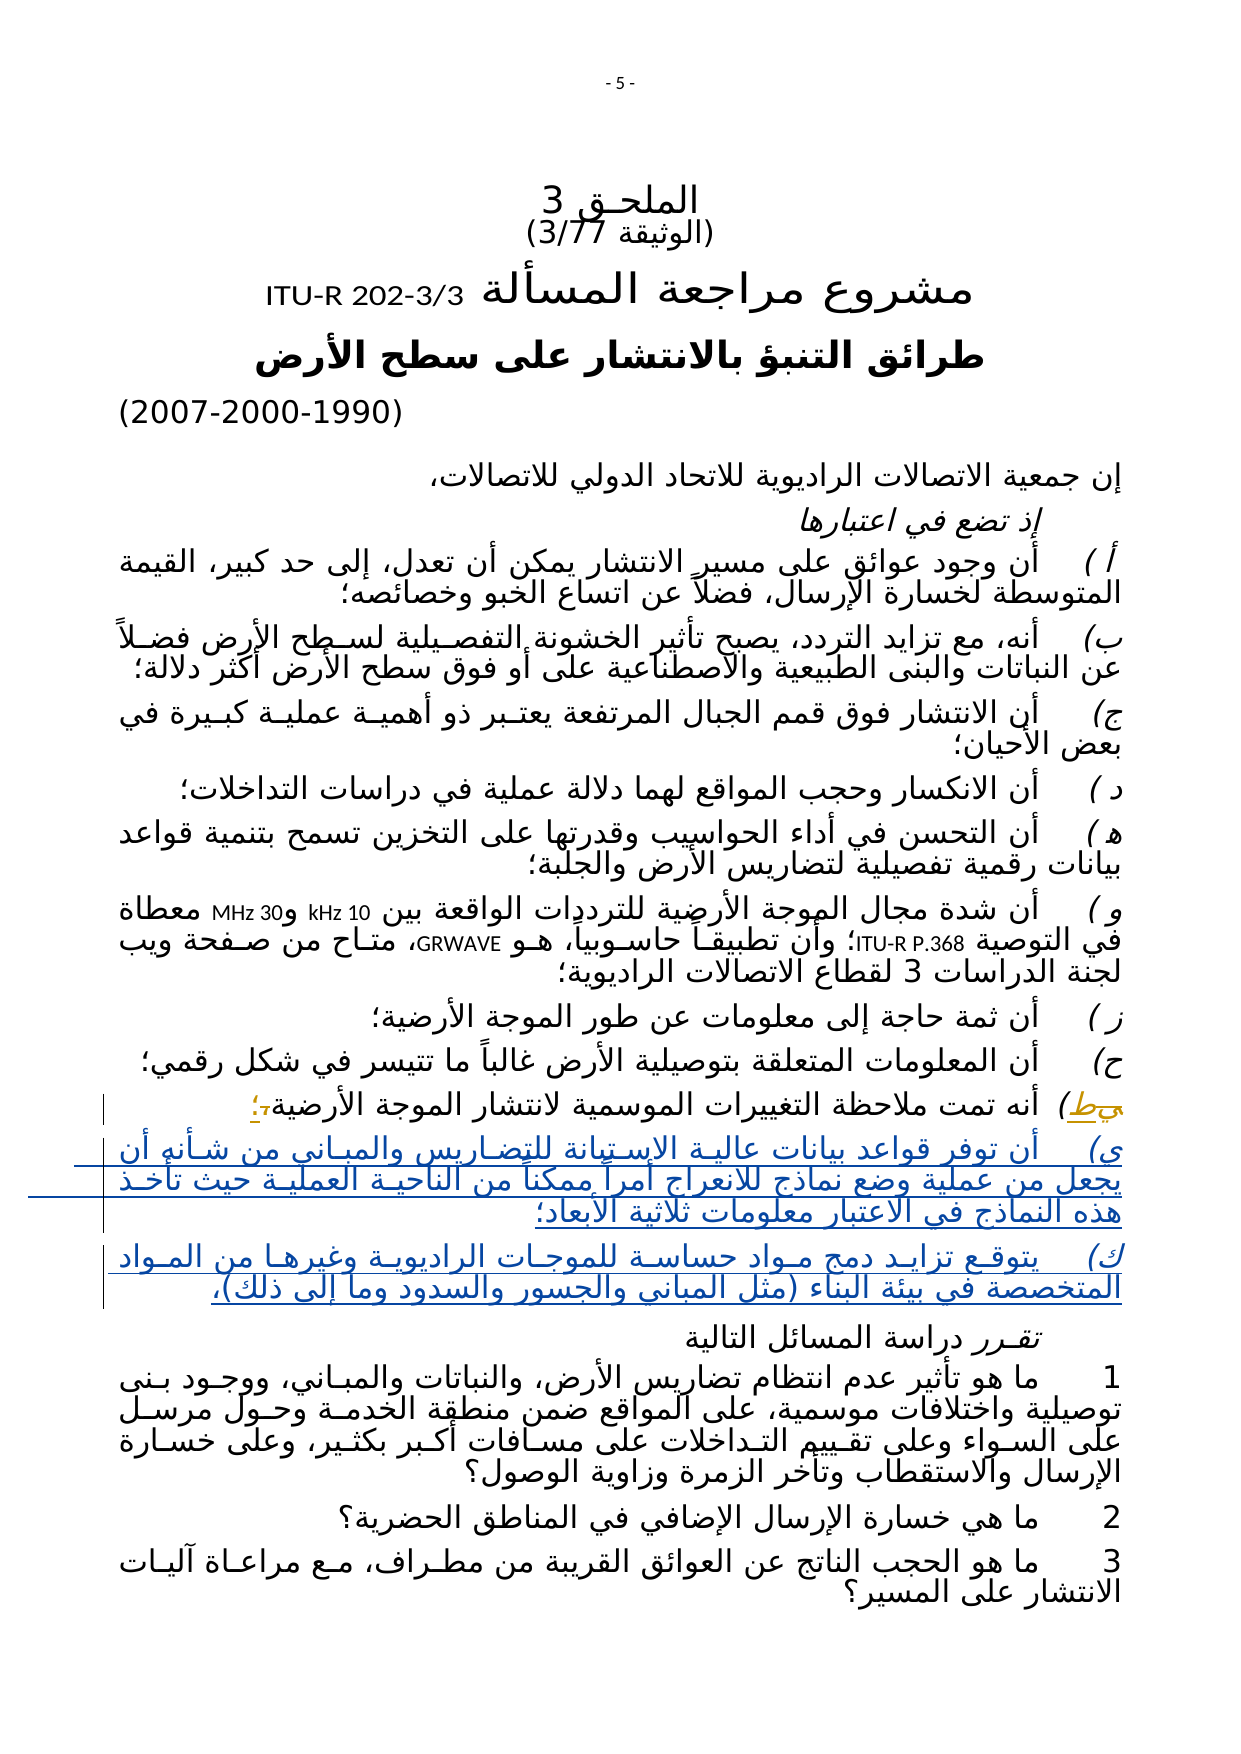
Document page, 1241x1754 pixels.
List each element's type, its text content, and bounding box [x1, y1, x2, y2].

text 3 ما هو الحجب الناتج عن العوائق القريبة من مطراف، مع مراعاة آليات الانتشار على المسير؟ [118, 1550, 1122, 1613]
text ز ) أن ثمة حاجة إلى معلومات عن طور الموجة الأرضية؛ [118, 1005, 1122, 1037]
title إن جمعية الاتصالات الراديوية للاتحاد الدولي للاتصالات، [835, 463, 1122, 492]
text ب) أنه، مع تزايد التردد، يصبح تأثير الخشونة التفصيلية لسطح الأرض فضلاً عن النباتات والبنى الطبيعية والاصطناعية على أو فوق سطح الأرض أكثر دلالة؛ [118, 626, 1122, 689]
title طرائق التنبؤ بالانتشار على سطح الأرض [771, 341, 955, 376]
text 2 ما هي خسارة الإرسال الإضافي في المناطق الحضرية؟ [118, 1506, 1122, 1538]
text 1 ما هو تأثير عدم انتظام تضاريس الأرض، والنباتات والمباني، ووجود بنى توصيلية واختلافات موسمية، على المواقع ضمن منطقة الخدمة وحول مرسل على السواء وعلى تقييم التداخلات على مسافات أكبر بكثير، وعلى خسارة الإرسال والاستقطاب وتأخر الزمرة وزاوية الوصول؟ [118, 1367, 1122, 1493]
title طرائق التنبؤ بالانتشار على سطح الأرض [389, 341, 830, 376]
text (2007-2000-1990) [118, 401, 1122, 429]
text و ) أن شدة مجال الموجة الأرضية للترددات الواقعة بين kHz 10 وMHz 30 معطاة في التوصية ITU-R P.368؛ وأن تطبيقاً حاسوبياً، هو GRWAVE، متاح من صفحة ويب لجنة الدراسات 3 لقطاع الاتصالات الراديوية؛ [118, 898, 1122, 993]
title طرائق التنبؤ بالانتشار على سطح الأرض [938, 341, 1122, 376]
text د ) أن الانكسار وحجب المواقع لهما دلالة عملية في دراسات التداخلات؛ [118, 778, 1122, 809]
text ال‍ملحـق 3 [598, 185, 1122, 220]
text أ ) أن وجود عوائق على مسير الانتشار يمكن أن تعدل، إلى حد كبير، القيمة المتوسطة لخسارة الإرسال، فضلاً عن اتساع الخبو وخصائصه؛ [118, 550, 1122, 613]
text مشروع مراجعة ال‍مسألة ITU-R 202-3/3 [118, 274, 1122, 316]
text إذ تضع في اعتبارها [118, 509, 1039, 538]
text ) أنه تمت ملاحظة التغييرات الموسمية لانتشار الموجة الأرضية [118, 1093, 1122, 1125]
title إن جمعية الاتصالات الراديوية للاتحاد الدولي للاتصالات، [118, 463, 848, 492]
text ال‍ملحـق 3 [118, 185, 648, 220]
text ح) أن المعلومات المتعلقة بتوصيلية الأرض غالباً ما تتيسر في شكل رقمي؛ [118, 1049, 1122, 1081]
text ج) أن الانتشار فوق قمم الجبال المرتفعة يعتبر ذو أهمية عملية كبيرة في بعض الأحيان؛ [118, 702, 1122, 765]
title طرائق التنبؤ بالانتشار على سطح الأرض [118, 341, 411, 376]
text (الوثيقة 3/77) [677, 220, 1122, 249]
text (الوثيقة 3/77) [118, 220, 688, 249]
text تقـرر دراسة المسائل التالية [118, 1325, 1039, 1354]
text ﻫ ) أن التحسن في أداء الحواسيب وقدرتها على التخزين تسمح بتنمية قواعد بيانات رقمية تفصيلية لتضاريس الأرض والجلبة؛ [118, 822, 1122, 885]
